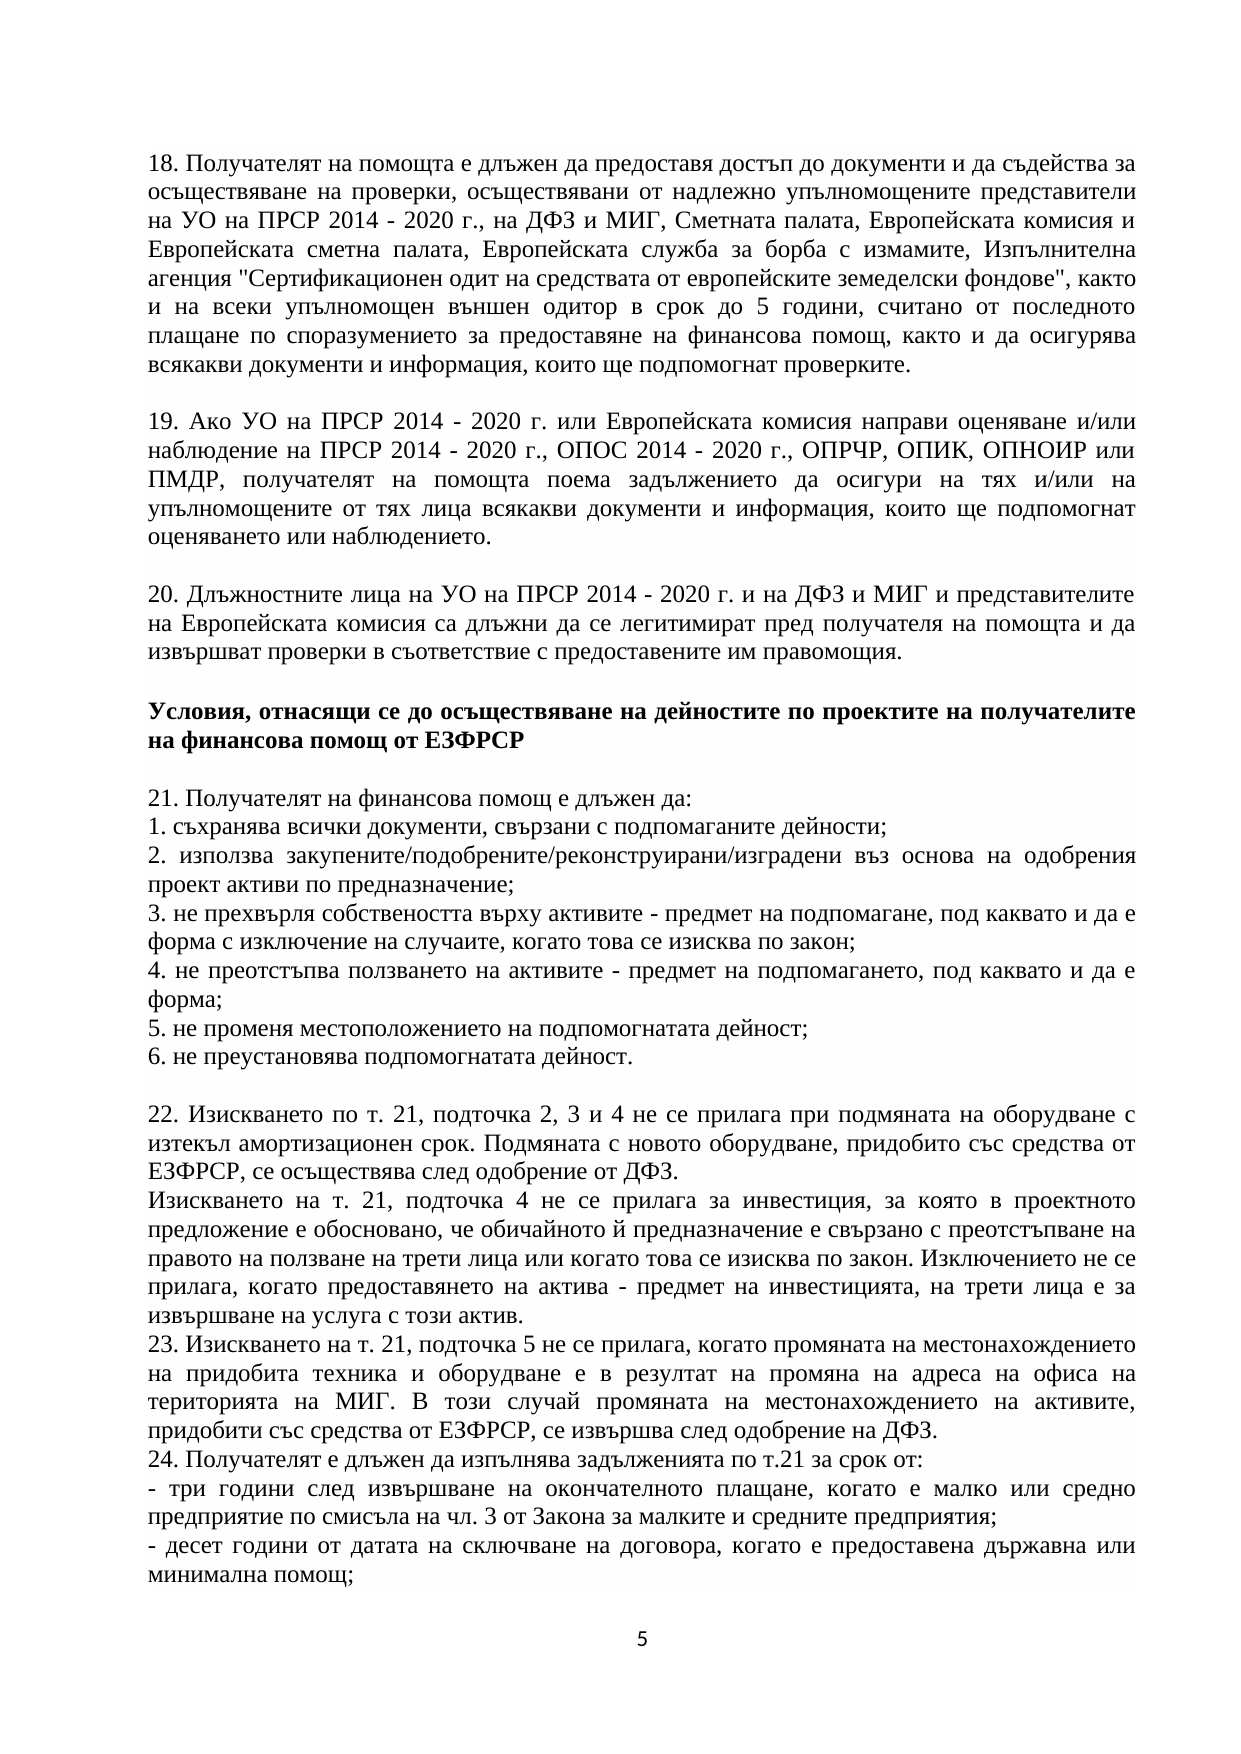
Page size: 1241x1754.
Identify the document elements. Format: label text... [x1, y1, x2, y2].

text - три години след извършване на окончателното плащане, когато е малко или средно предприятие по смисъла на чл. 3 от Закона за малките и средните предприятия; [148, 1473, 1137, 1530]
text 23. Изискването на т. 21, подточка 5 не се прилага, когато промяната на местонахождението на придобита техника и оборудване е в резултат на промяна на адреса на офиса на територията на МИГ. В този случай промяната на местонахождението на активите, придобити със средства от ЕЗФРСР, се извършва след одобрение на ДФЗ. [148, 1329, 1137, 1444]
text 22. Изискването по т. 21, подточка 2, 3 и 4 не се прилага при подмяната на оборудване с изтекъл амортизационен срок. Подмяната с новото оборудване, придобито със средства от ЕЗФРСР, се осъществява след одобрение от ДФЗ. [148, 1099, 1137, 1185]
text 4. не преотстъпва ползването на активите - предмет на подпомагането, под каквато и да е форма; [148, 955, 1137, 1013]
text - десет години от датата на сключване на договора, когато е предоставена държавна или минимална помощ; [148, 1530, 1137, 1588]
text Условия, отнасящи се до осъществяване на дейностите по проектите на получателите на финансова помощ от ЕЗФРСР [148, 696, 1137, 754]
text 24. Получателят е длъжен да изпълнява задълженията по т.21 за срок от: [148, 1444, 1137, 1473]
text 21. Получателят на финансова помощ е длъжен да: [148, 783, 1137, 811]
text 6. не преустановява подпомогнатата дейност. [148, 1041, 1137, 1070]
text 5. не променя местоположението на подпомогнатата дейност; [148, 1013, 1137, 1041]
text 2. използва закупените/подобрените/реконструирани/изградени въз основа на одобрения проект активи по предназначение; [148, 840, 1137, 898]
text Изискването на т. 21, подточка 4 не се прилага за инвестиция, за която в проектното предложение е обосновано, че обичайното й предназначение е свързано с преотстъпване на правото на ползване на трети лица или когато това се изисква по закон. Изключението не се прилага, когато предоставянето на актива - предмет на инвестицията, на трети лица е за извършване на услуга с този актив. [148, 1185, 1137, 1329]
text 20. Длъжностните лица на УО на ПРСР 2014 - 2020 г. и на ДФЗ и МИГ и представителите на Европейската комисия са длъжни да се легитимират пред получателя на помощта и да извършват проверки в съответствие с предоставените им правомощия. [148, 579, 1137, 665]
text 18. Получателят на помощта е длъжен да предоставя достъп до документи и да съдейства за осъществяване на проверки, осъществявани от надлежно упълномощените представители на УО на ПРСР 2014 - 2020 г., на ДФЗ и МИГ, Сметната палата, Европейската комисия и Европейската сметна палата, Европейската служба за борба с измамите, Изпълнителна агенция "Сертификационен одит на средствата от европейските земеделски фондове", както и на всеки упълномощен външен одитор в срок до 5 години, считано от последното плащане по споразумението за предоставяне на финансова помощ, както и да осигурява всякакви документи и информация, които ще подпомогнат проверките. [148, 148, 1137, 378]
text 3. не прехвърля собствеността върху активите - предмет на подпомагане, под каквато и да е форма с изключение на случаите, когато това се изисква по закон; [148, 898, 1137, 955]
text 19. Ако УО на ПРСР 2014 - 2020 г. или Европейската комисия направи оценяване и/или наблюдение на ПРСР 2014 - 2020 г., ОПОС 2014 - 2020 г., ОПРЧР, ОПИК, ОПНОИР или ПМДР, получателят на помощта поема задължението да осигури на тях и/или на упълномощените от тях лица всякакви документи и информация, които ще подпомогнат оценяването или наблюдението. [148, 406, 1137, 550]
text 1. съхранява всички документи, свързани с подпомаганите дейности; [148, 811, 1137, 840]
